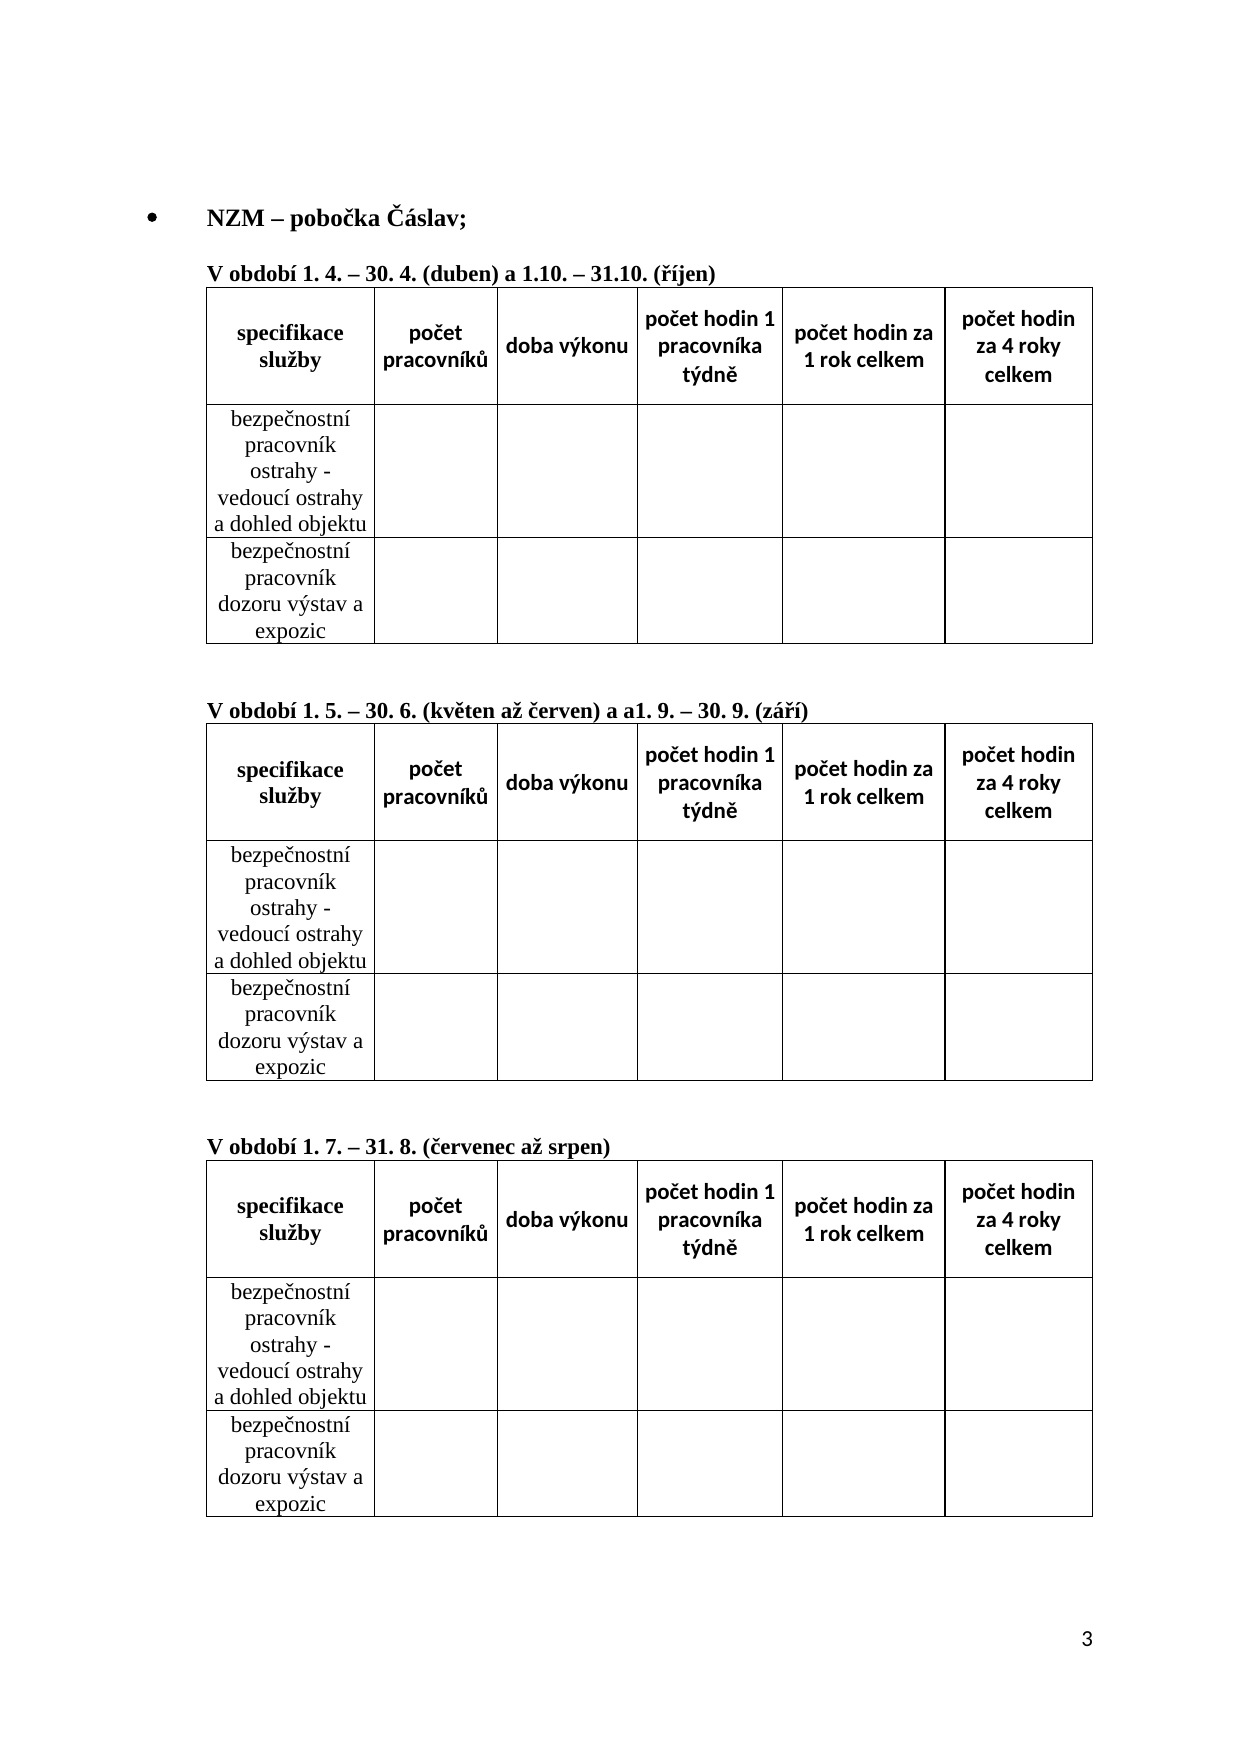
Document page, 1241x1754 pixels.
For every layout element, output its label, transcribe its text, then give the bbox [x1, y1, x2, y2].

table_header počet pracovníků [375, 1161, 497, 1277]
table_header doba výkonu [498, 288, 637, 404]
table_cell bezpečnostní pracovník dozoru výstav a expozic [207, 538, 374, 643]
table_cell [783, 538, 944, 643]
table_header počet hodin za 4 roky celkem [946, 1161, 1092, 1277]
text V období 1. 5. – 30. 6. (květen až červen) a a1. 9. – 30. 9. (září) [207, 697, 1093, 723]
text V období 1. 7. – 31. 8. (červenec až srpen) [207, 1133, 1093, 1160]
table_cell [375, 538, 497, 643]
table_header specifikace služby [207, 288, 374, 404]
table_header počet hodin 1 pracovníka týdně [638, 288, 782, 404]
table_header počet hodin za 1 rok celkem [783, 724, 944, 840]
table_header počet hodin 1 pracovníka týdně [638, 724, 782, 840]
table_header počet pracovníků [375, 724, 497, 840]
table_cell [498, 1278, 637, 1410]
table_header počet hodin za 1 rok celkem [783, 1161, 944, 1277]
table_cell [783, 841, 944, 973]
table_cell [946, 841, 1092, 973]
text V období 1. 4. – 30. 4. (duben) a 1.10. – 31.10. (říjen) [207, 260, 1093, 287]
table_cell bezpečnostní pracovník ostrahy - vedoucí ostrahy a dohled objektu [207, 841, 374, 973]
table_header počet hodin 1 pracovníka týdně [638, 1161, 782, 1277]
table_cell [638, 1411, 782, 1516]
table_cell [638, 841, 782, 973]
table_cell [946, 538, 1092, 643]
table_cell [638, 1278, 782, 1410]
table_header počet hodin za 4 roky celkem [946, 724, 1092, 840]
table_cell [375, 841, 497, 973]
table_cell [375, 1411, 497, 1516]
table_cell [638, 538, 782, 643]
table_header počet pracovníků [375, 288, 497, 404]
table_cell [375, 405, 497, 537]
table_cell [498, 841, 637, 973]
table_cell [375, 1278, 497, 1410]
table_cell [783, 974, 944, 1079]
table_cell [498, 974, 637, 1079]
table_cell [498, 405, 637, 537]
table_cell [946, 1278, 1092, 1410]
table_header doba výkonu [498, 1161, 637, 1277]
table_header počet hodin za 4 roky celkem [946, 288, 1092, 404]
table_header specifikace služby [207, 1161, 374, 1277]
table_header počet hodin za 1 rok celkem [783, 288, 944, 404]
table_cell bezpečnostní pracovník dozoru výstav a expozic [207, 974, 374, 1079]
table_cell [946, 1411, 1092, 1516]
table_cell bezpečnostní pracovník dozoru výstav a expozic [207, 1411, 374, 1516]
table_cell [783, 1411, 944, 1516]
table_cell [375, 974, 497, 1079]
table_cell [498, 1411, 637, 1516]
table_cell [946, 974, 1092, 1079]
table_header specifikace služby [207, 724, 374, 840]
table_cell [498, 538, 637, 643]
table_cell bezpečnostní pracovník ostrahy - vedoucí ostrahy a dohled objektu [207, 405, 374, 537]
list NZM – pobočka Čáslav; [148, 203, 1093, 231]
table_cell [783, 405, 944, 537]
table_cell [638, 405, 782, 537]
table_cell [946, 405, 1092, 537]
table_cell [638, 974, 782, 1079]
table_cell bezpečnostní pracovník ostrahy - vedoucí ostrahy a dohled objektu [207, 1278, 374, 1410]
table_header doba výkonu [498, 724, 637, 840]
table_cell [783, 1278, 944, 1410]
